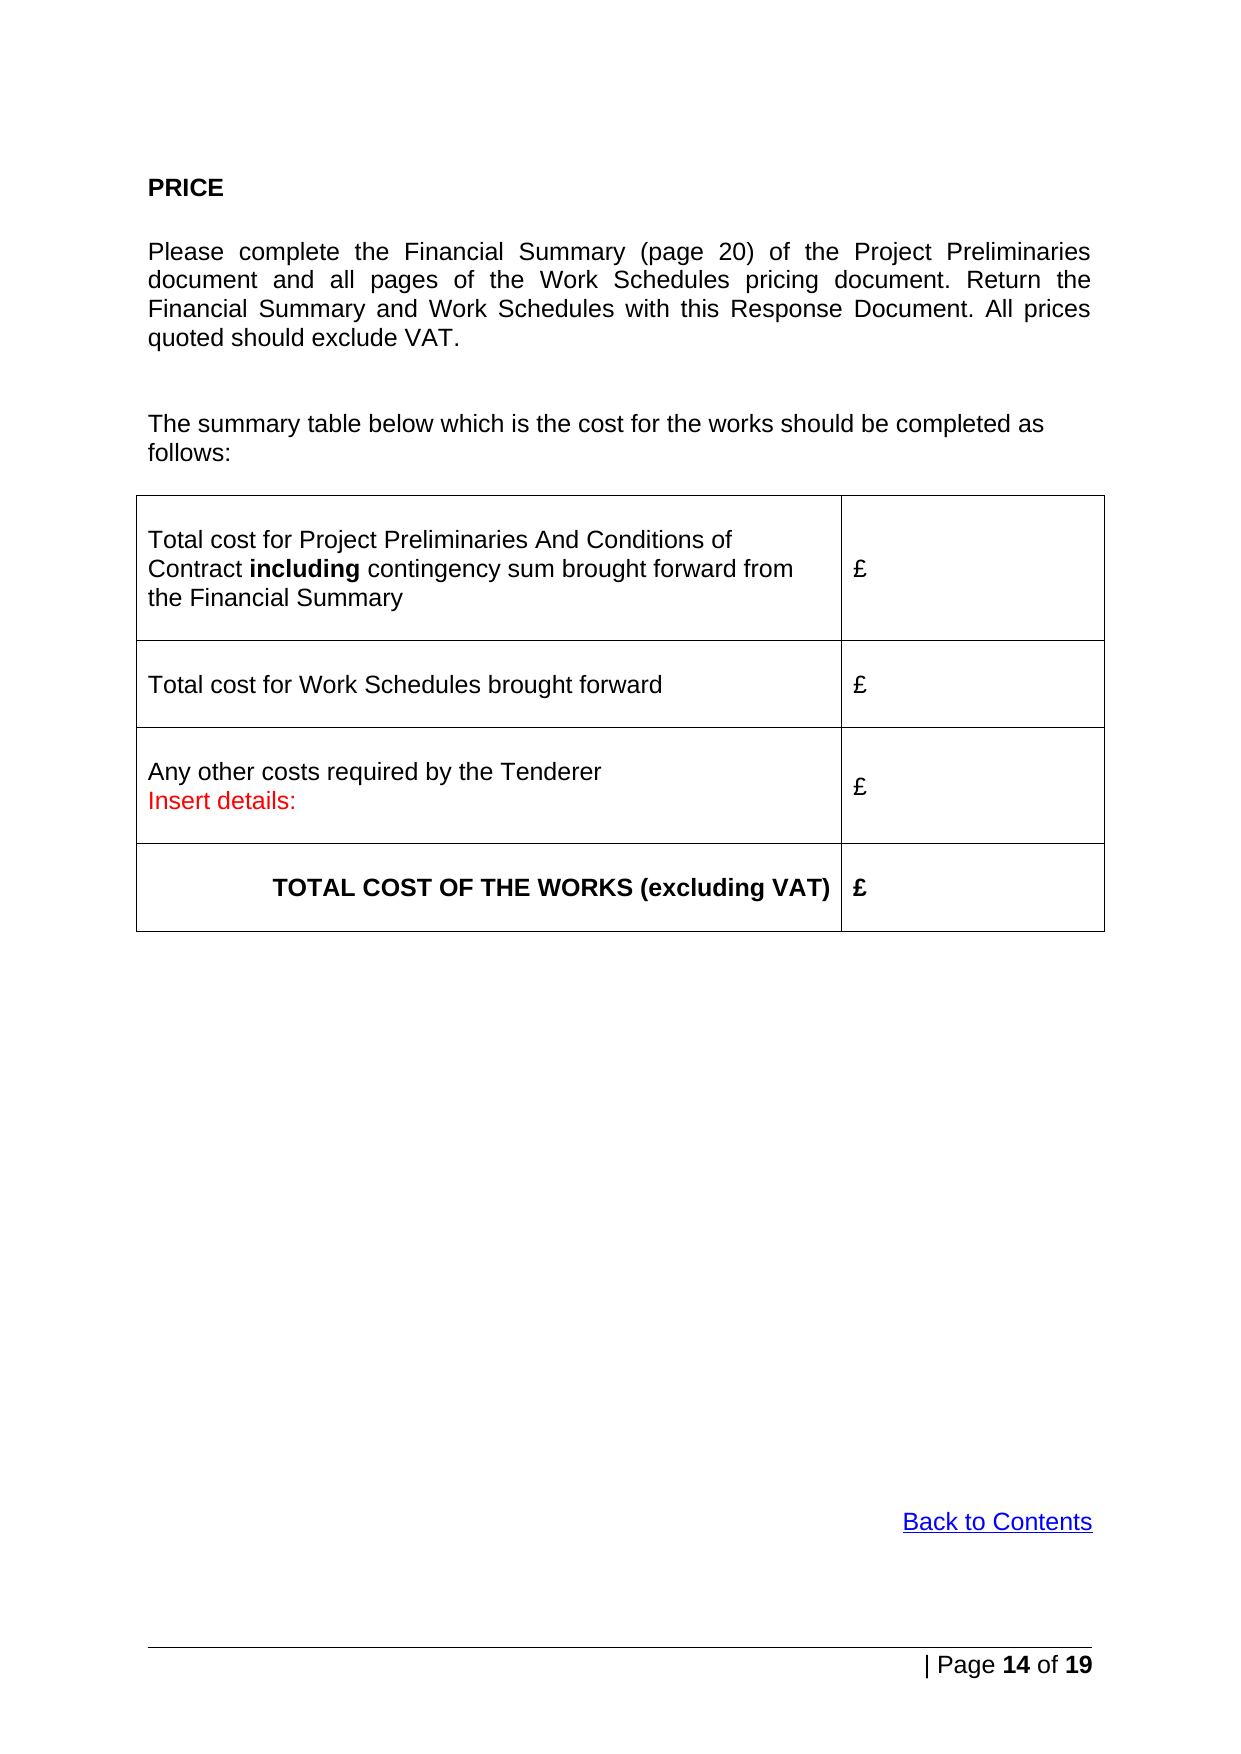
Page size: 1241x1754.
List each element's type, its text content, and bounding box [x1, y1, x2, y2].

table_cell £ [842, 728, 1104, 843]
text The summary table below which is the cost for the works should be completed as follows: [148, 409, 1092, 466]
table_cell TOTAL COST OF THE WORKS (excluding VAT) [137, 844, 841, 931]
table_cell £ [842, 844, 1104, 931]
table_header £ [842, 496, 1104, 640]
table_cell Any other costs required by the Tenderer Insert details: [137, 728, 841, 843]
table_cell Total cost for Work Schedules brought forward [137, 641, 841, 727]
table_cell £ [842, 641, 1104, 727]
subtitle PRICE [148, 173, 1092, 201]
text Please complete the Financial Summary (page 20) of the Project Preliminaries document and all pages of the Work Schedules pricing document. Return the Financial Summary and Work Schedules with this Response Document. All prices quoted should exclude VAT. [148, 236, 1092, 351]
table_header Total cost for Project Preliminaries And Conditions of Contract including contingency sum brought forward from the Financial Summary [137, 496, 841, 640]
text Back to Contents [148, 1507, 1092, 1535]
